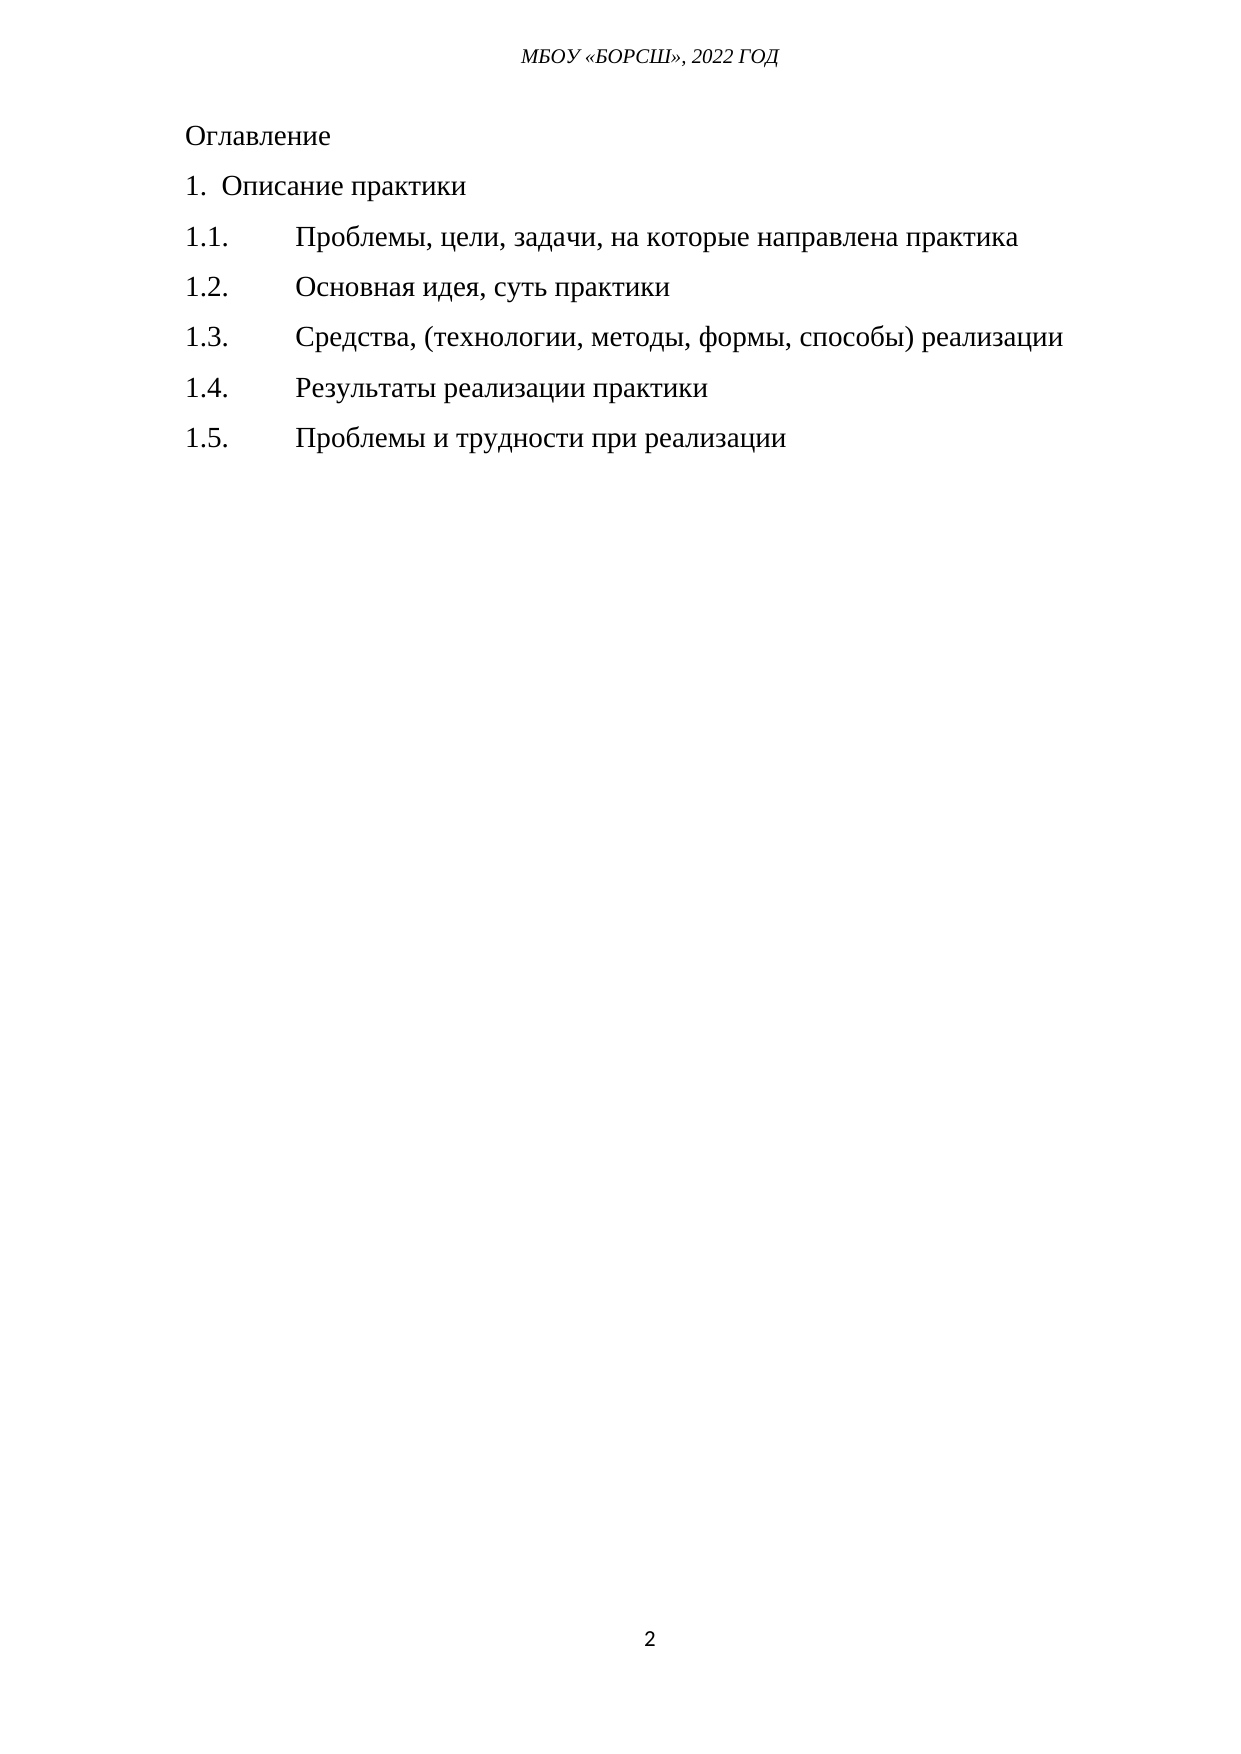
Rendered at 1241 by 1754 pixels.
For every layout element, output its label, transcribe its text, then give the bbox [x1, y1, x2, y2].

list Результаты реализации практики [148, 370, 1152, 403]
list Проблемы, цели, задачи, на которые направлена практика [148, 219, 1152, 252]
list Описание практики [148, 168, 1152, 202]
list Средства, (технологии, методы, формы, способы) реализации [148, 319, 1152, 353]
list Проблемы и трудности при реализации [148, 420, 1152, 453]
list Основная идея, суть практики [148, 269, 1152, 303]
list Оглавление [185, 118, 1152, 152]
